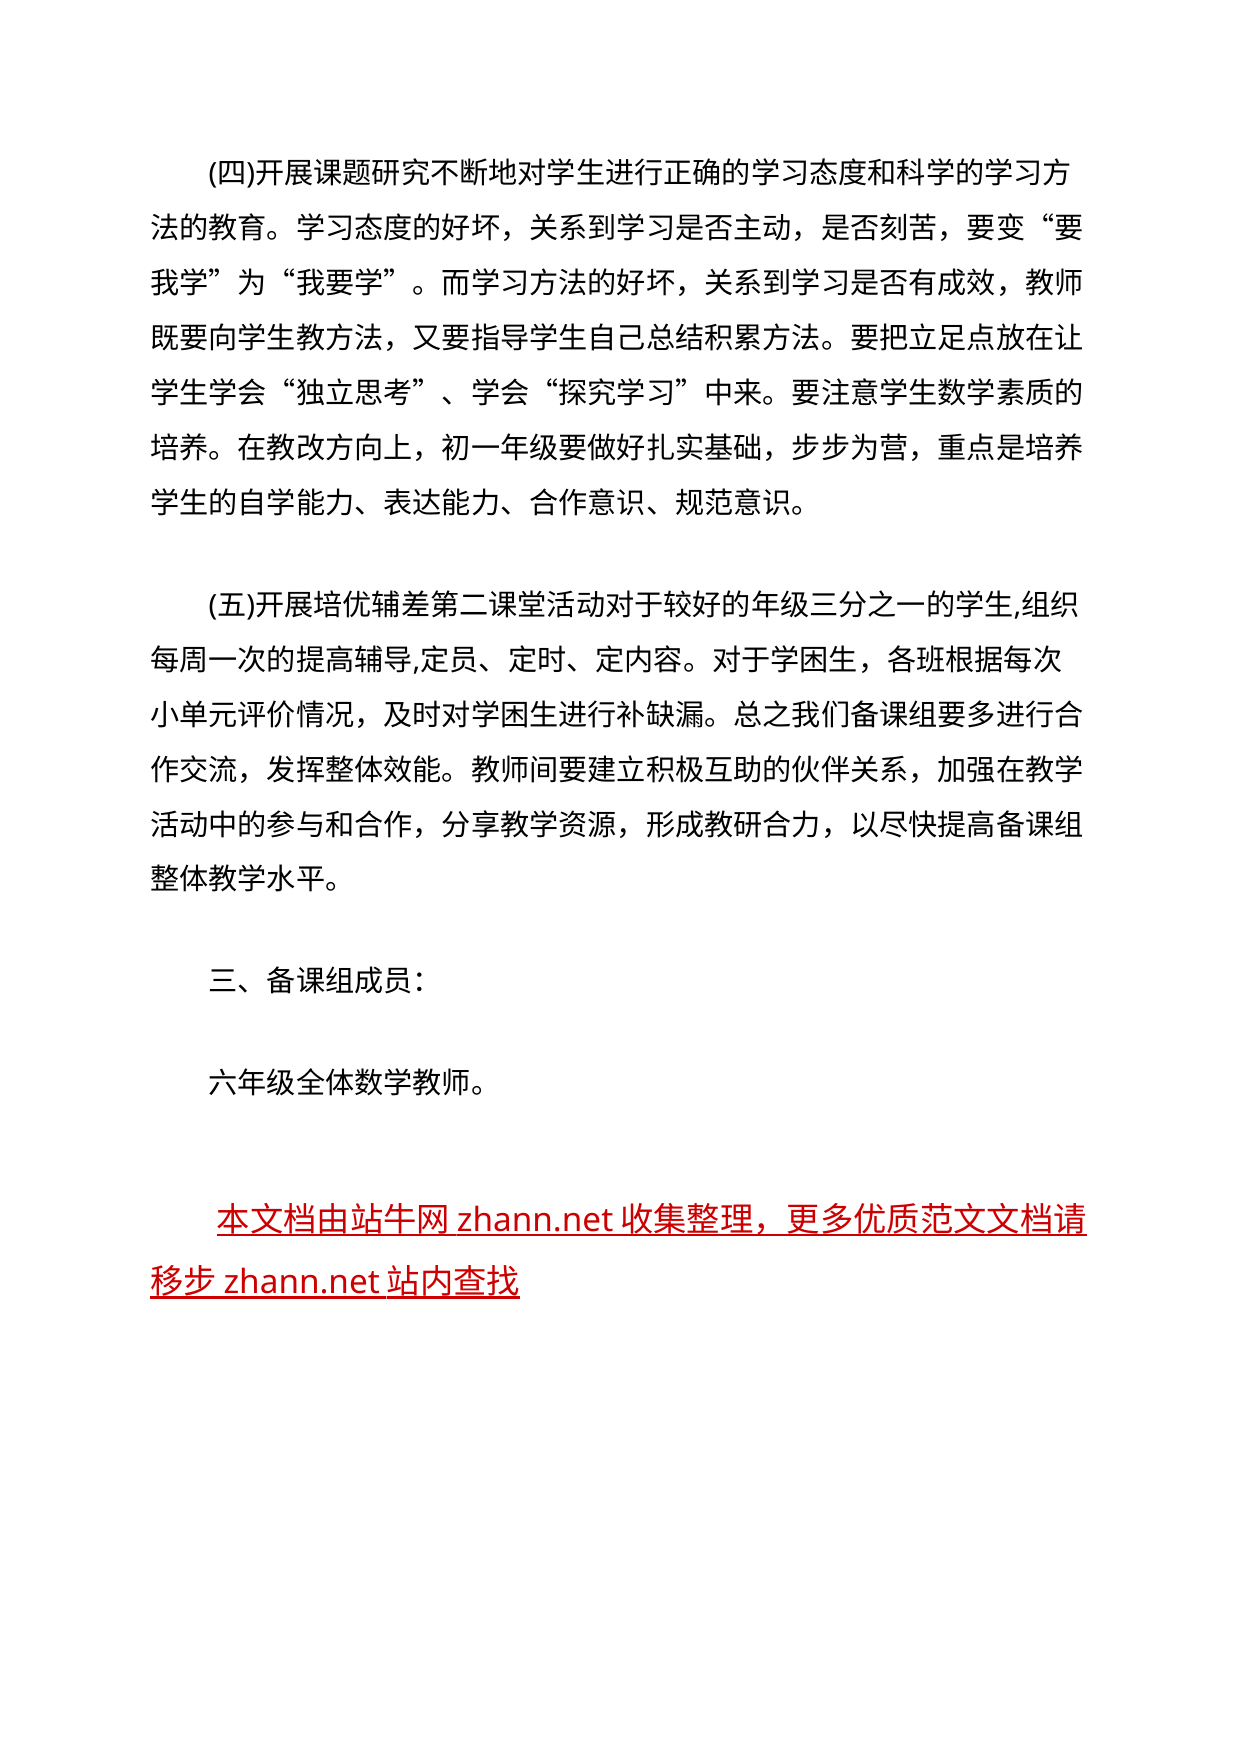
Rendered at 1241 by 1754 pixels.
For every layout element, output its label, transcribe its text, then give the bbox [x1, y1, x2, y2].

text 本文档由站牛网zhann.net收集整理，更多优质范文文档请移步zhann.net站内查找 [150, 1192, 1090, 1304]
text (五)开展培优辅差第二课堂活动对于较好的年级三分之一的学生,组织每周一次的提高辅导,定员、定时、定内容。对于学困生，各班根据每次小单元评价情况，及时对学困生进行补缺漏。总之我们备课组要多进行合作交流，发挥整体效能。教师间要建立积极互助的伙伴关系，加强在教学活动中的参与和合作，分享教学资源，形成教研合力，以尽快提高备课组整体教学水平。 [150, 581, 1090, 898]
text 六年级全体数学教师。 [150, 1059, 1090, 1102]
text 三、备课组成员： [150, 958, 1090, 1000]
text (四)开展课题研究不断地对学生进行正确的学习态度和科学的学习方法的教育。学习态度的好坏，关系到学习是否主动，是否刻苦，要变“要我学”为“我要学”。而学习方法的好坏，关系到学习是否有成效，教师既要向学生教方法，又要指导学生自己总结积累方法。要把立足点放在让学生学会“独立思考”、学会“探究学习”中来。要注意学生数学素质的培养。在教改方向上，初一年级要做好扎实基础，步步为营，重点是培养学生的自学能力、表达能力、合作意识、规范意识。 [150, 150, 1090, 522]
